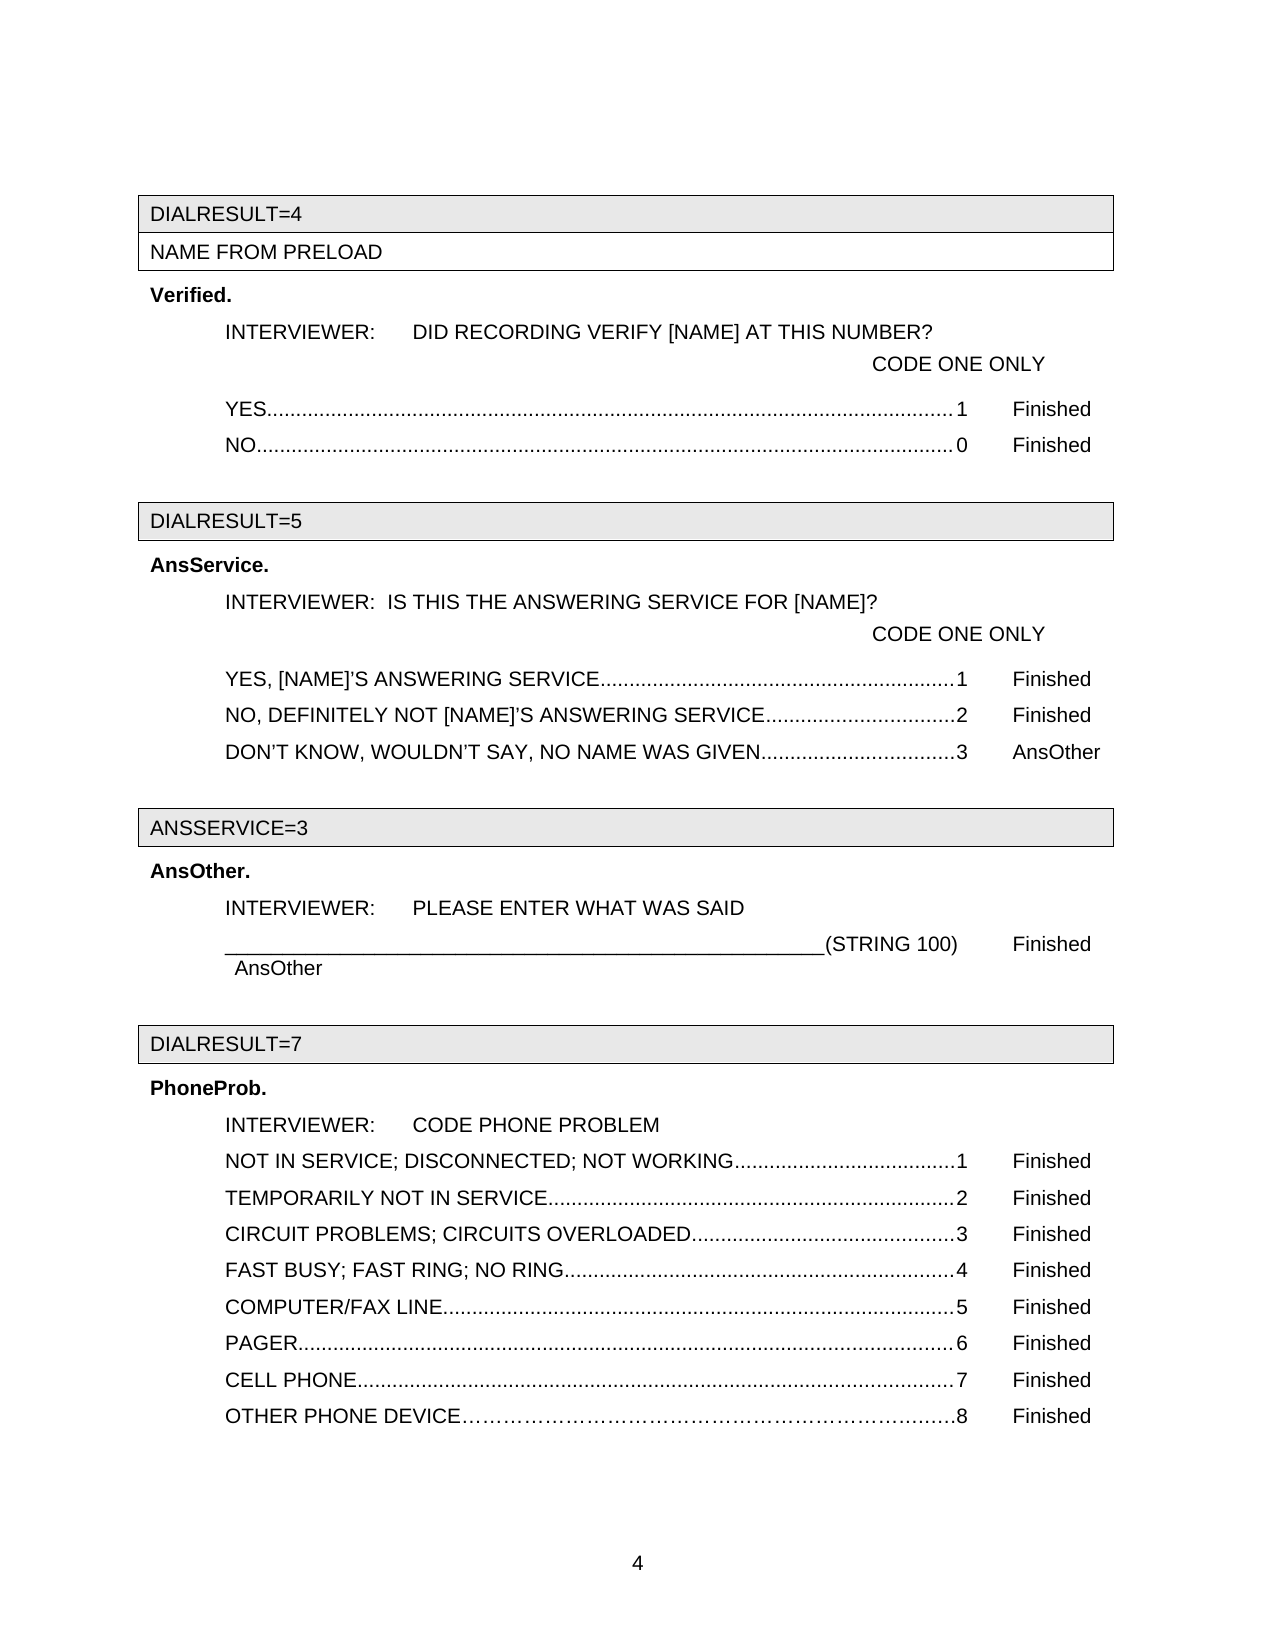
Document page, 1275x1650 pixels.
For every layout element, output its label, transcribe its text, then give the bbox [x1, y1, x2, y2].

text PAGER 6 Finished [225, 1331, 928, 1355]
text fast busy; fast ring; no ring 4 Finished [225, 1258, 928, 1282]
text YES, [NAME]’S ANSWERING SERVICE 1 Finished [225, 667, 928, 691]
text NO, DEFINITELY NOT [NAME]’S ANSWERING SERVICE 2 Finished [225, 703, 928, 727]
text (STRING 100) Finished [225, 932, 1153, 956]
text computer/fax line 5 Finished [225, 1295, 928, 1319]
text Verified. [150, 283, 1125, 307]
text INTERVIEWER: please enter what was said [225, 896, 1125, 920]
text INTERVIEWER: IS THIS THE ANSWERING SERVICE FOR [NAME]? [225, 589, 1125, 613]
text No 0 Finished [225, 433, 928, 457]
text CELL PHONE 7 Finished [225, 1368, 928, 1392]
text Yes 1 Finished [225, 397, 928, 421]
text AnsOther. [150, 859, 1125, 883]
table_header ansservice=3 [139, 809, 1113, 846]
text PhoneProb. [150, 1076, 1125, 1100]
table_cell NAME FROM PRELOAD [139, 233, 1113, 270]
text AnsService. [150, 553, 1125, 577]
text circuit problems; circuits overloaded 3 Finished [225, 1222, 928, 1246]
table_header dialresult=7 [139, 1026, 1113, 1062]
table_header dialresult=5 [139, 503, 1113, 539]
text AnsOther [234, 956, 1125, 980]
text not in service; disconnected; not working 1 Finished [225, 1149, 928, 1173]
text OTHER PHONE DEVICE……………………………………………………… 8 Finished [225, 1404, 928, 1428]
text temporarily not in service 2 Finished [225, 1185, 928, 1209]
table_header dialresult=4 [139, 196, 1113, 232]
text INTERVIEWER: code phone problem [225, 1112, 1125, 1136]
text INTERVIEWER: DID RECORDING VERIFY [name] at this number? [225, 320, 1125, 344]
text DON’T KNOW, WOULDN’T SAY, NO NAME WAS GIVEN 3 AnsOther [225, 739, 928, 763]
